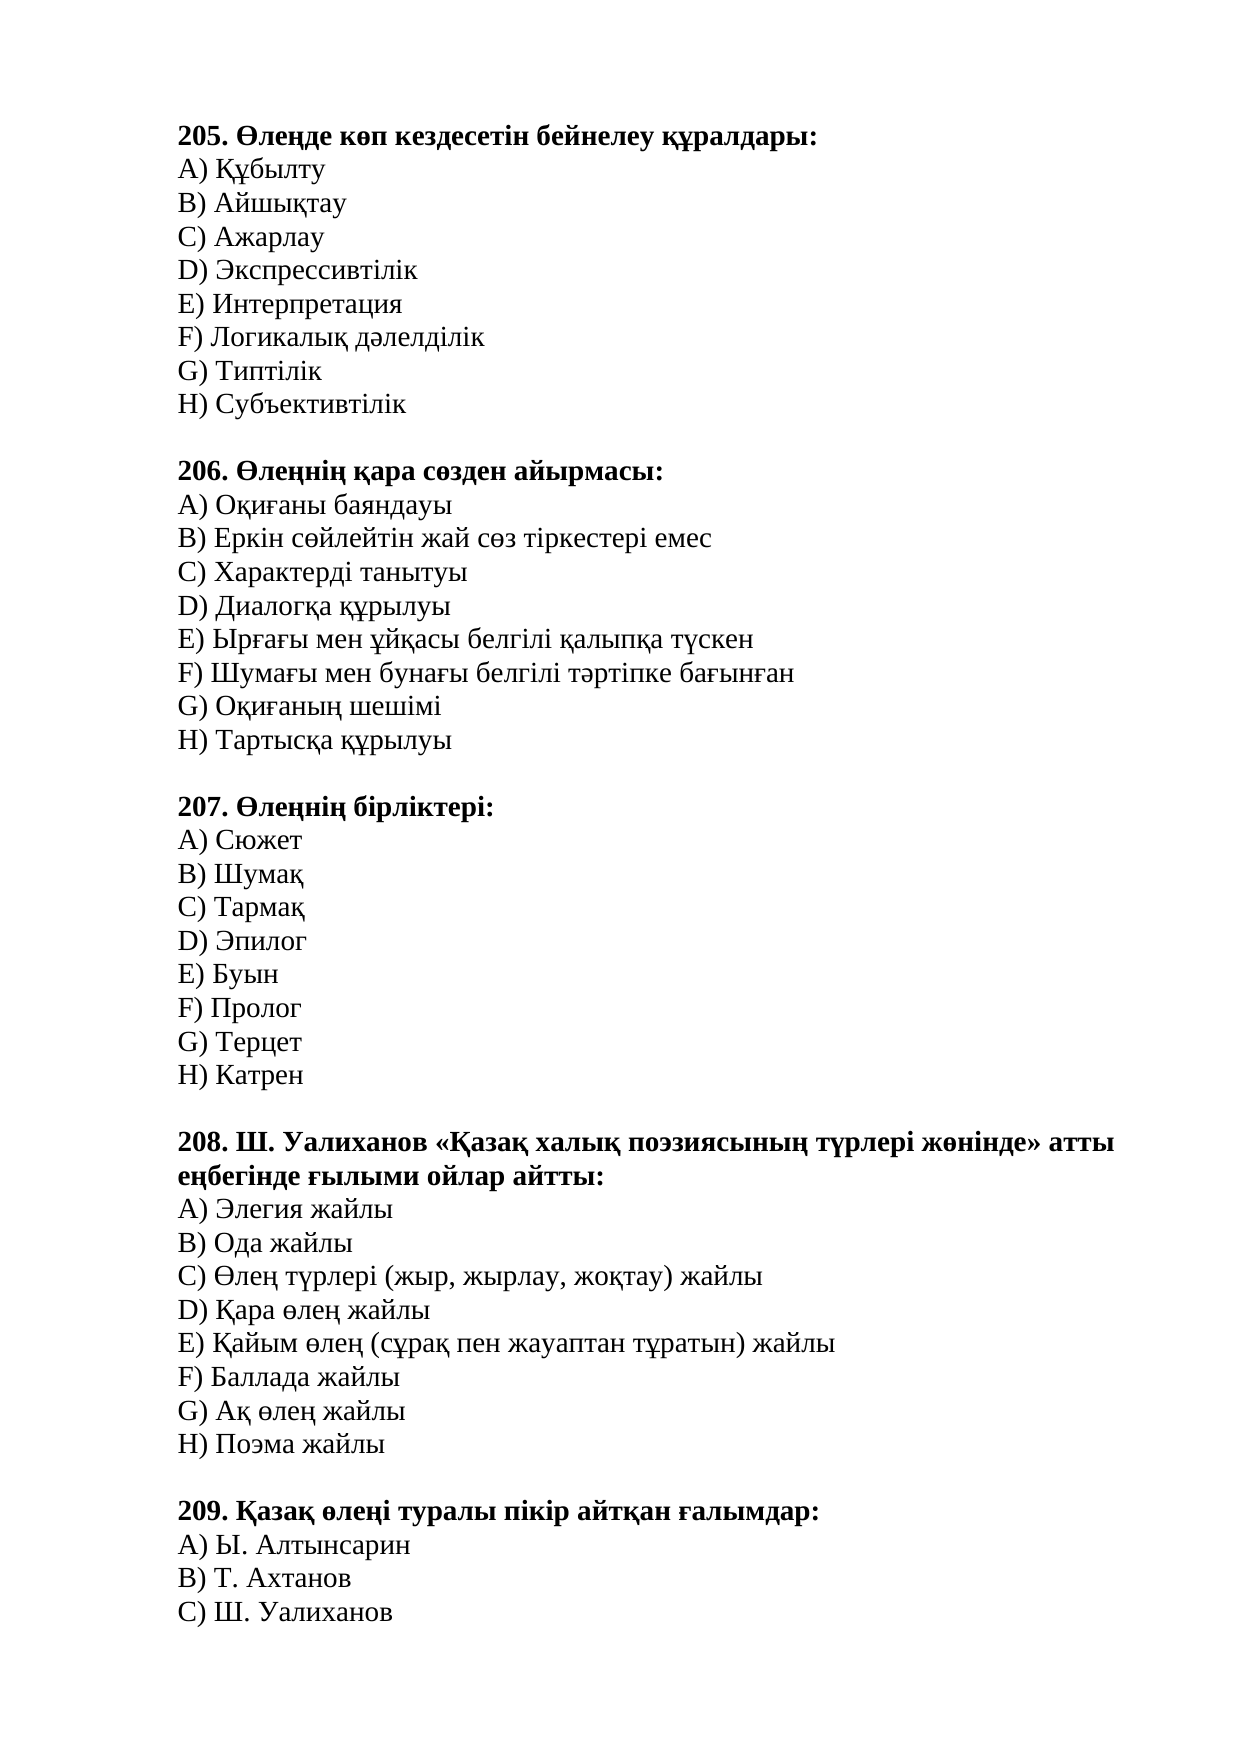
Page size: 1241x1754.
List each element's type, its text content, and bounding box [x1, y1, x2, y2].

text 205. Өлеңде көп кездесетін бейнелеу құралдары: [177, 118, 1152, 152]
text 208. Ш. Уалиханов «Қазақ халық поэзиясының түрлері жөнінде» атты еңбегінде ғылыми ойлар айтты: [177, 1124, 1152, 1191]
text А) Сюжет [177, 822, 1152, 856]
text А) Оқиғаны баяндауы [177, 487, 1152, 521]
text А) Элегия жайлы [118, 1191, 1181, 1225]
text B) Айшықтау C) Ажарлау D) Экспрессивтілік E) Интерпретация F) Логикалық дәлелділік G) Типтілік H) Субъективтілік [177, 185, 1152, 420]
text 206. Өлеңнің қара сөзден айырмасы: [177, 453, 1152, 487]
text А) Құбылту [177, 152, 1152, 185]
text C) Өлең түрлері (жыр, жырлау, жоқтау) жайлы D) Қара өлең жайлы E) Қайым өлең (сұрақ пен жауаптан тұратын) жайлы F) Баллада жайлы G) Ақ өлең жайлы H) Поэма жайлы [177, 1258, 1152, 1460]
text B) Ода жайлы [177, 1225, 1152, 1258]
text B) Еркін сөйлейтін жай сөз тіркестері емес C) Характерді танытуы D) Диалогқа құрылуы E) Ырғағы мен ұйқасы белгілі қалыпқа түскен F) Шумағы мен бунағы белгілі тәртіпке бағынған G) Оқиғаның шешімі H) Тартысқа құрылуы [177, 521, 1152, 755]
text 209. Қазақ өлеңі туралы пікір айтқан ғалымдар: [177, 1493, 1152, 1527]
text 207. Өлеңнің бірліктері: [177, 789, 1152, 822]
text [177, 1560, 1152, 1627]
text B) Шумақ C) Тармақ D) Эпилог E) Буын F) Пролог G) Терцет H) Катрен [177, 856, 1152, 1091]
text А) Ы. Алтынсарин [177, 1527, 1152, 1560]
